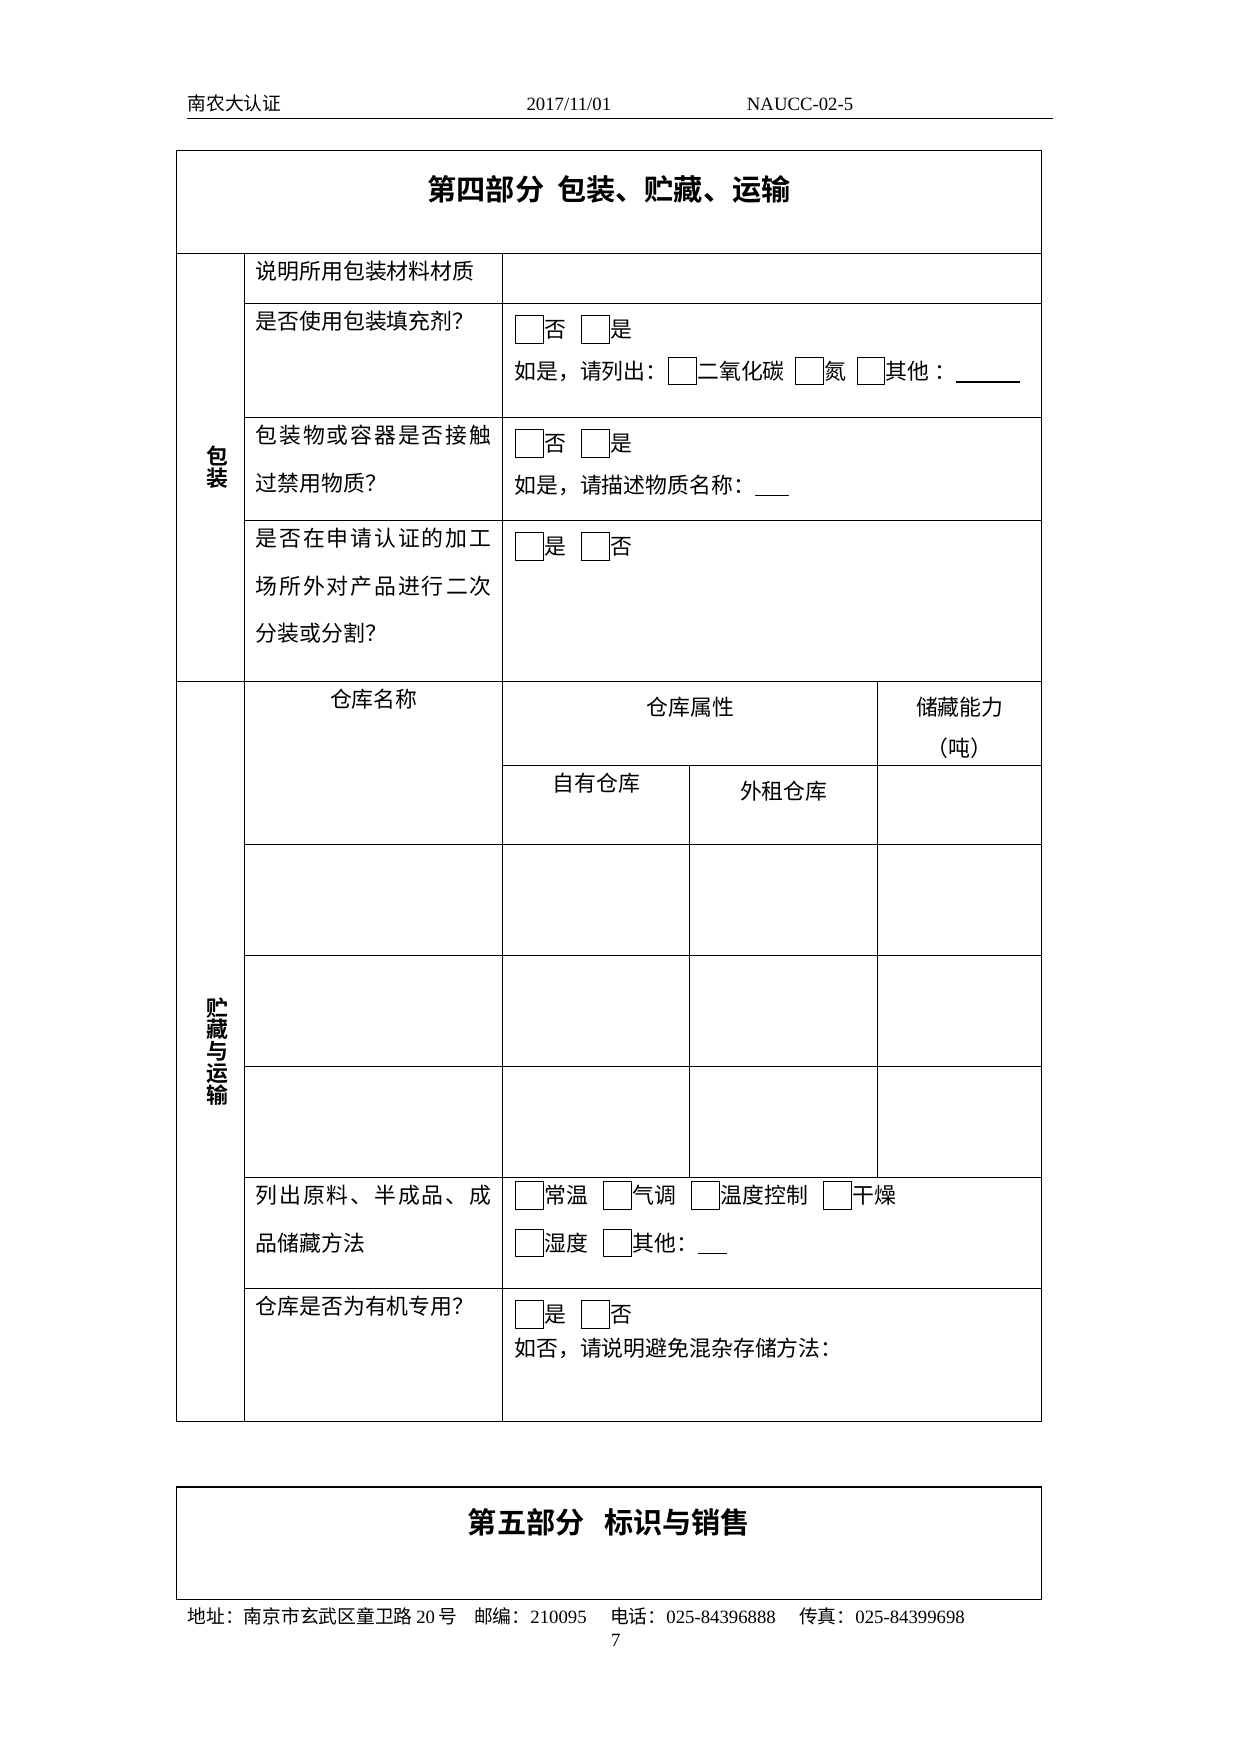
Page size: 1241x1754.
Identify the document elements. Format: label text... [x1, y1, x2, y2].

table_cell 是否使用包装填充剂？ [245, 304, 502, 417]
table_cell 仓库属性 [503, 682, 877, 765]
table_cell [503, 845, 689, 955]
table_header 第五部分 标识与销售 [177, 1488, 1041, 1599]
table_cell [245, 1067, 502, 1177]
table_cell [878, 956, 1041, 1066]
table_cell 是 否 如否，请说明避免混杂存储方法： [503, 1289, 1041, 1421]
table_cell 仓库是否为有机专用？ [245, 1289, 502, 1421]
table_cell 否 是 如是，请列出：二氧化碳 氮 其他 ： [503, 304, 1041, 417]
table_cell [878, 766, 1041, 843]
table_cell 储藏能力（吨） [878, 682, 1041, 765]
table_cell 是否在申请认证的加工场所外对产品进行二次分装或分割？ [245, 521, 502, 681]
table_cell [503, 1067, 689, 1177]
table_cell [690, 845, 877, 955]
table_cell [245, 956, 502, 1066]
table_cell [878, 845, 1041, 955]
table_cell 说明所用包装材料材质 [245, 254, 502, 303]
table_cell [245, 845, 502, 955]
table_cell [503, 254, 1041, 303]
table_cell 列出原料、半成品、成品储藏方法 [245, 1178, 502, 1288]
table_header 第四部分 包装、贮藏、运输 [177, 151, 1041, 253]
table_cell 否 是 如是，请描述物质名称： [503, 418, 1041, 520]
table_cell [690, 1067, 877, 1177]
table_cell [878, 1067, 1041, 1177]
table_cell 仓库名称 [245, 682, 502, 843]
table_cell 包装物或容器是否接触过禁用物质？ [245, 418, 502, 520]
table_cell 自有仓库 [503, 766, 689, 843]
table_cell [503, 956, 689, 1066]
table_cell 外租仓库 [690, 766, 877, 843]
table_cell 是 否 [503, 521, 1041, 681]
table_cell [690, 956, 877, 1066]
table_cell 常温 气调 温度控制 干燥 湿度 其他： [503, 1178, 1041, 1288]
table_cell 贮藏与运输 [177, 682, 244, 1421]
table_cell 包装 [177, 254, 244, 681]
